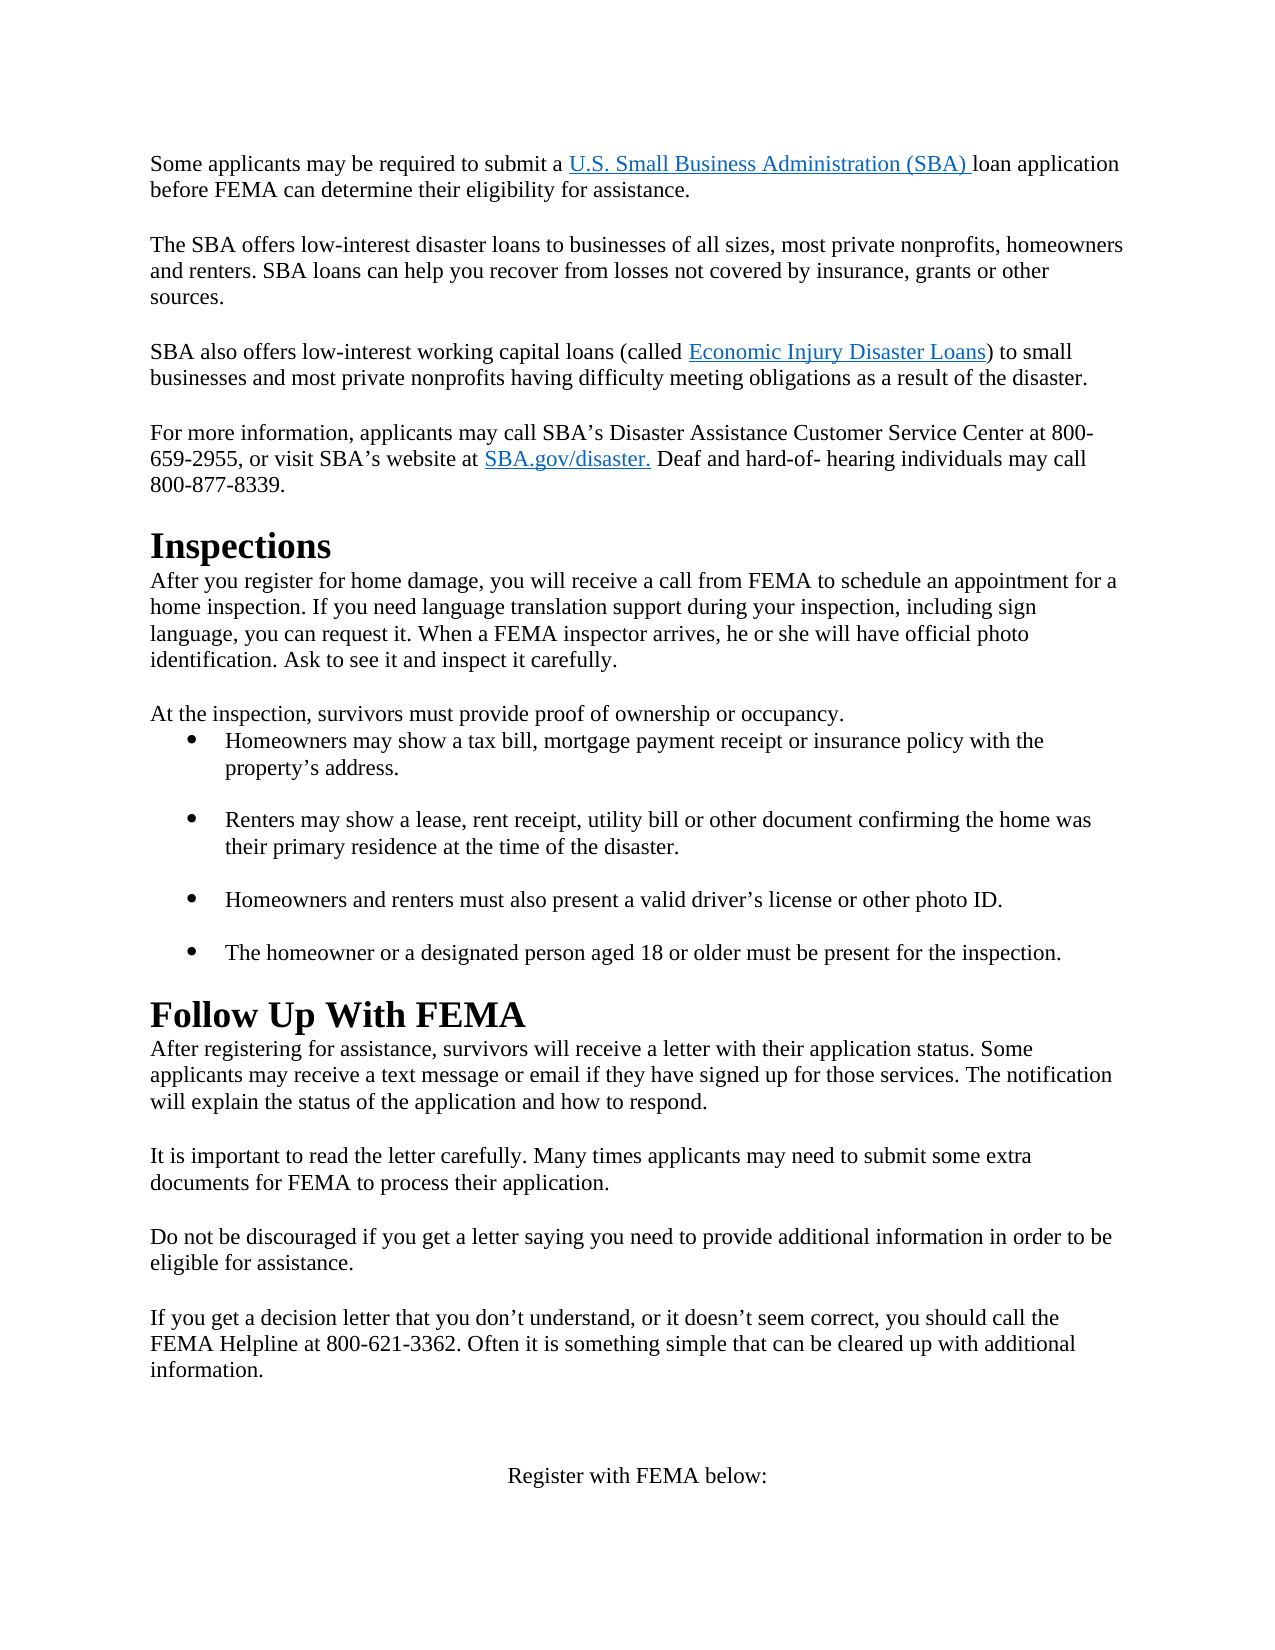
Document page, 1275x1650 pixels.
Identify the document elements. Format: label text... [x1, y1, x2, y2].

text SBA also offers low-interest working capital loans (called Economic Injury Disaster Loans) to small businesses and most private nonprofits having difficulty meeting obligations as a result of the disaster. [150, 338, 1125, 418]
list Homeowners may show a tax bill, mortgage payment receipt or insurance policy with the property’s address. [187, 727, 1125, 806]
text Register with FEMA below: [150, 1462, 1125, 1488]
text Follow Up With FEMA [150, 992, 1125, 1035]
list Renters may show a lease, rent receipt, utility bill or other document confirming the home was their primary residence at the time of the disaster. [187, 806, 1125, 886]
text At the inspection, survivors must provide proof of ownership or occupancy. [150, 701, 1125, 727]
text If you get a decision letter that you don’t understand, or it doesn’t seem correct, you should call the FEMA Helpline at 800-621-3362. Often it is something simple that can be cleared up with additional information. [150, 1304, 1125, 1383]
list The homeowner or a designated person aged 18 or older must be present for the inspection. [187, 939, 1125, 966]
text For more information, applicants may call SBA’s Disaster Assistance Customer Service Center at 800-659-2955, or visit SBA’s website at SBA.gov/disaster. Deaf and hard-of- hearing individuals may call 800-877-8339. [150, 418, 1125, 498]
text The SBA offers low-interest disaster loans to businesses of all sizes, most private nonprofits, homeowners and renters. SBA loans can help you recover from losses not covered by insurance, grants or other sources. [150, 231, 1125, 338]
list Homeowners and renters must also present a valid driver’s license or other photo ID. [187, 886, 1125, 939]
text Do not be discouraged if you get a letter saying you need to provide additional information in order to be eligible for assistance. [150, 1223, 1125, 1304]
text After registering for assistance, survivors will receive a letter with their application status. Some applicants may receive a text message or email if they have signed up for those services. The notification will explain the status of the application and how to respond. [150, 1035, 1125, 1142]
text After you register for home damage, you will receive a call from FEMA to schedule an appointment for a home inspection. If you need language translation support during your inspection, including sign language, you can request it. When a FEMA inspector arrives, he or she will have official photo identification. Ask to see it and inspect it carefully. [150, 567, 1125, 701]
text It is important to read the letter carefully. Many times applicants may need to submit some extra documents for FEMA to process their application. [150, 1142, 1125, 1223]
text Inspections [150, 524, 1125, 567]
text Some applicants may be required to submit a U.S. Small Business Administration (SBA) loan application before FEMA can determine their eligibility for assistance. [150, 150, 1125, 231]
